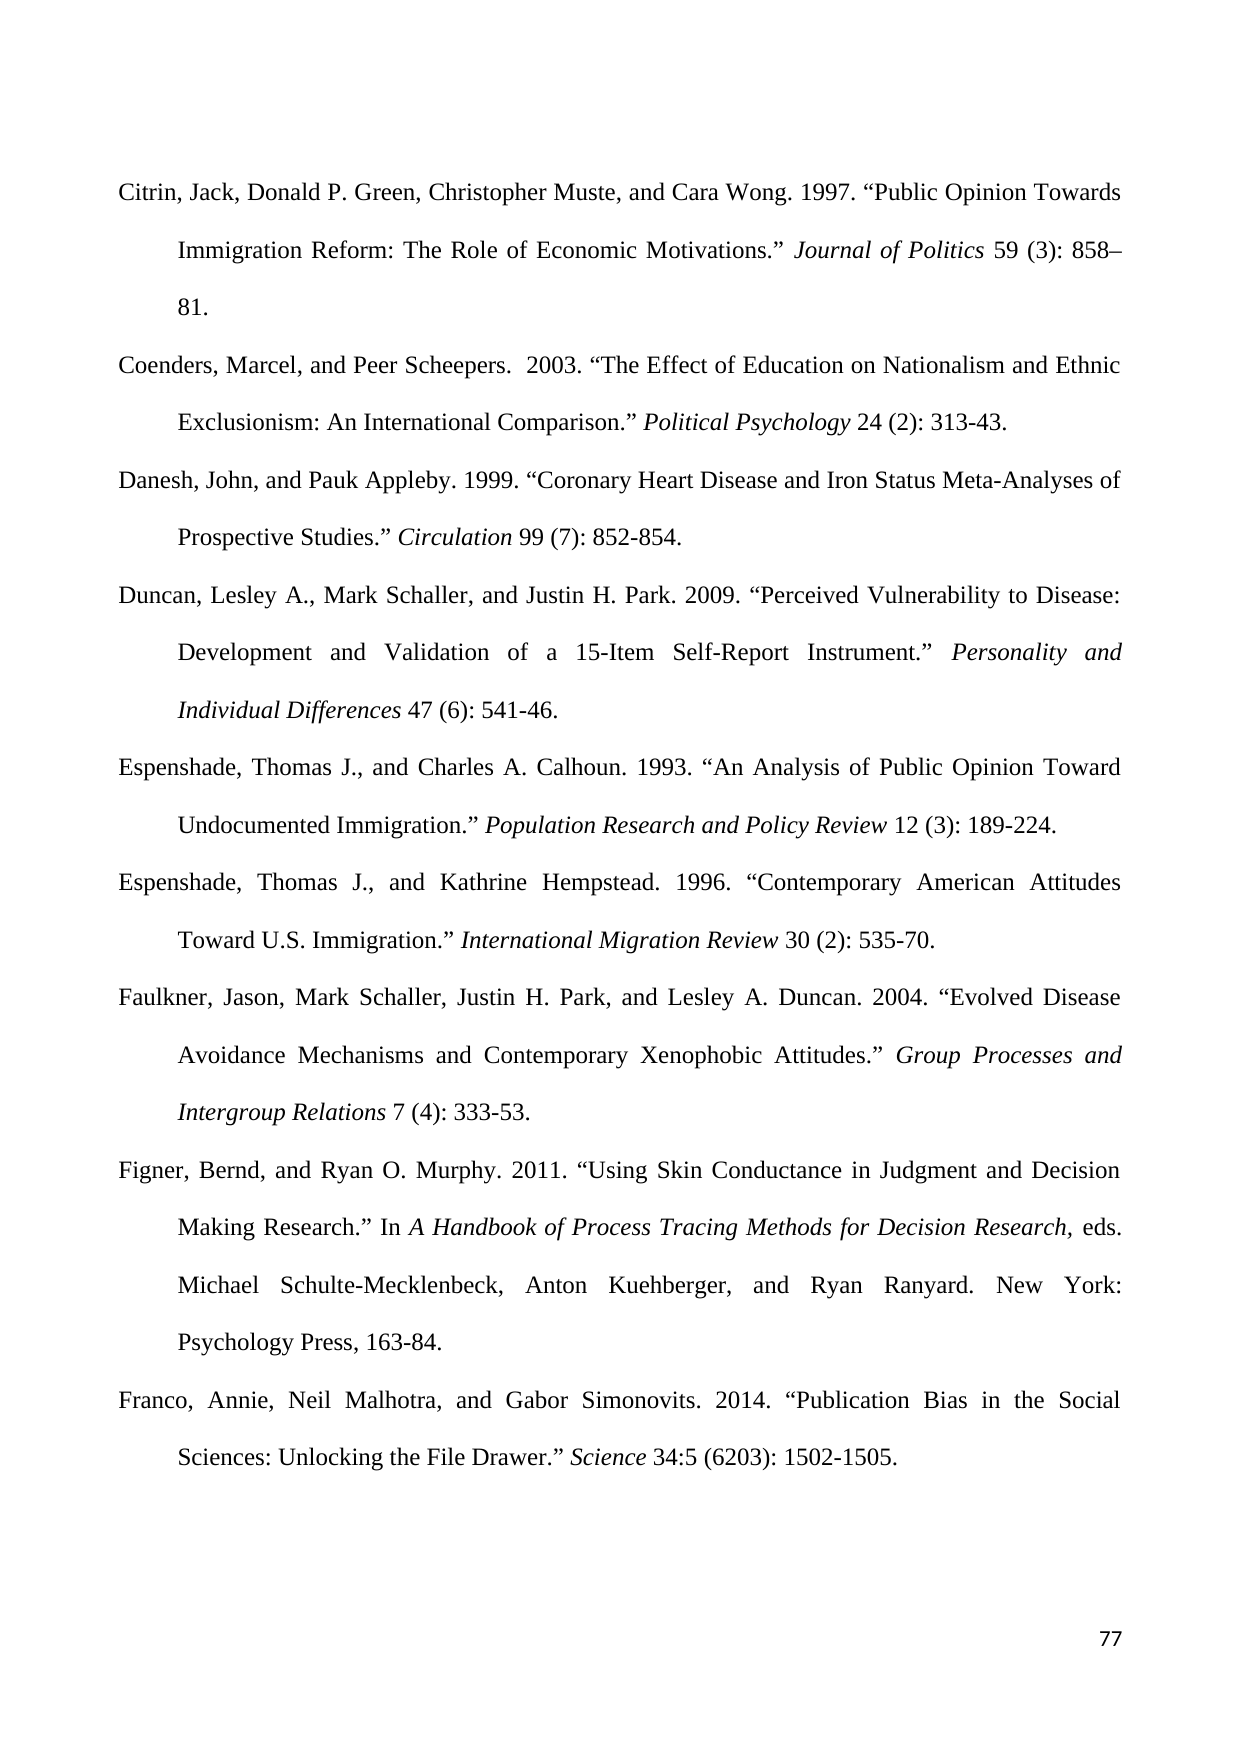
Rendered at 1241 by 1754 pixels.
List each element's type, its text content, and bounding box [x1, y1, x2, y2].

text Espenshade, Thomas J., and Charles A. Calhoun. 1993. “An Analysis of Public Opinion Toward Undocumented Immigration.” Population Research and Policy Review 12 (3): 189-224. [118, 752, 1122, 838]
text Espenshade, Thomas J., and Kathrine Hempstead. 1996. “Contemporary American Attitudes Toward U.S. Immigration.” International Migration Review 30 (2): 535-70. [118, 867, 1122, 953]
text Duncan, Lesley A., Mark Schaller, and Justin H. Park. 2009. “Perceived Vulnerability to Disease: Development and Validation of a 15-Item Self-Report Instrument.” Personality and Individual Differences 47 (6): 541-46. [118, 580, 1122, 723]
text Franco, Annie, Neil Malhotra, and Gabor Simonovits. 2014. “Publication Bias in the Social Sciences: Unlocking the File Drawer.” Science 34:5 (6203): 1502-1505. [118, 1413, 1122, 1471]
text Faulkner, Jason, Mark Schaller, Justin H. Park, and Lesley A. Duncan. 2004. “Evolved Disease Avoidance Mechanisms and Contemporary Xenophobic Attitudes.” Group Processes and Intergroup Relations 7 (4): 333-53. [118, 982, 1122, 1126]
text Danesh, John, and Pauk Appleby. 1999. “Coronary Heart Disease and Iron Status Meta-Analyses of Prospective Studies.” Circulation 99 (7): 852-854. [118, 493, 1122, 551]
text Figner, Bernd, and Ryan O. Murphy. 2011. “Using Skin Conductance in Judgment and Decision Making Research.” In A Handbook of Process Tracing Methods for Decision Research, eds. Michael Schulte-Mecklenbeck, Anton Kuehberger, and Ryan Ranyard. New York: Psychology Press, 163-84. [118, 1155, 1122, 1356]
text Citrin, Jack, Donald P. Green, Christopher Muste, and Cara Wong. 1997. “Public Opinion Towards Immigration Reform: The Role of Economic Motivations.” Journal of Politics 59 (3): 858–81. [118, 177, 1122, 321]
text Coenders, Marcel, and Peer Scheepers. 2003. “The Effect of Education on Nationalism and Ethnic Exclusionism: An International Comparison.” Political Psychology 24 (2): 313-43. [118, 350, 1122, 436]
